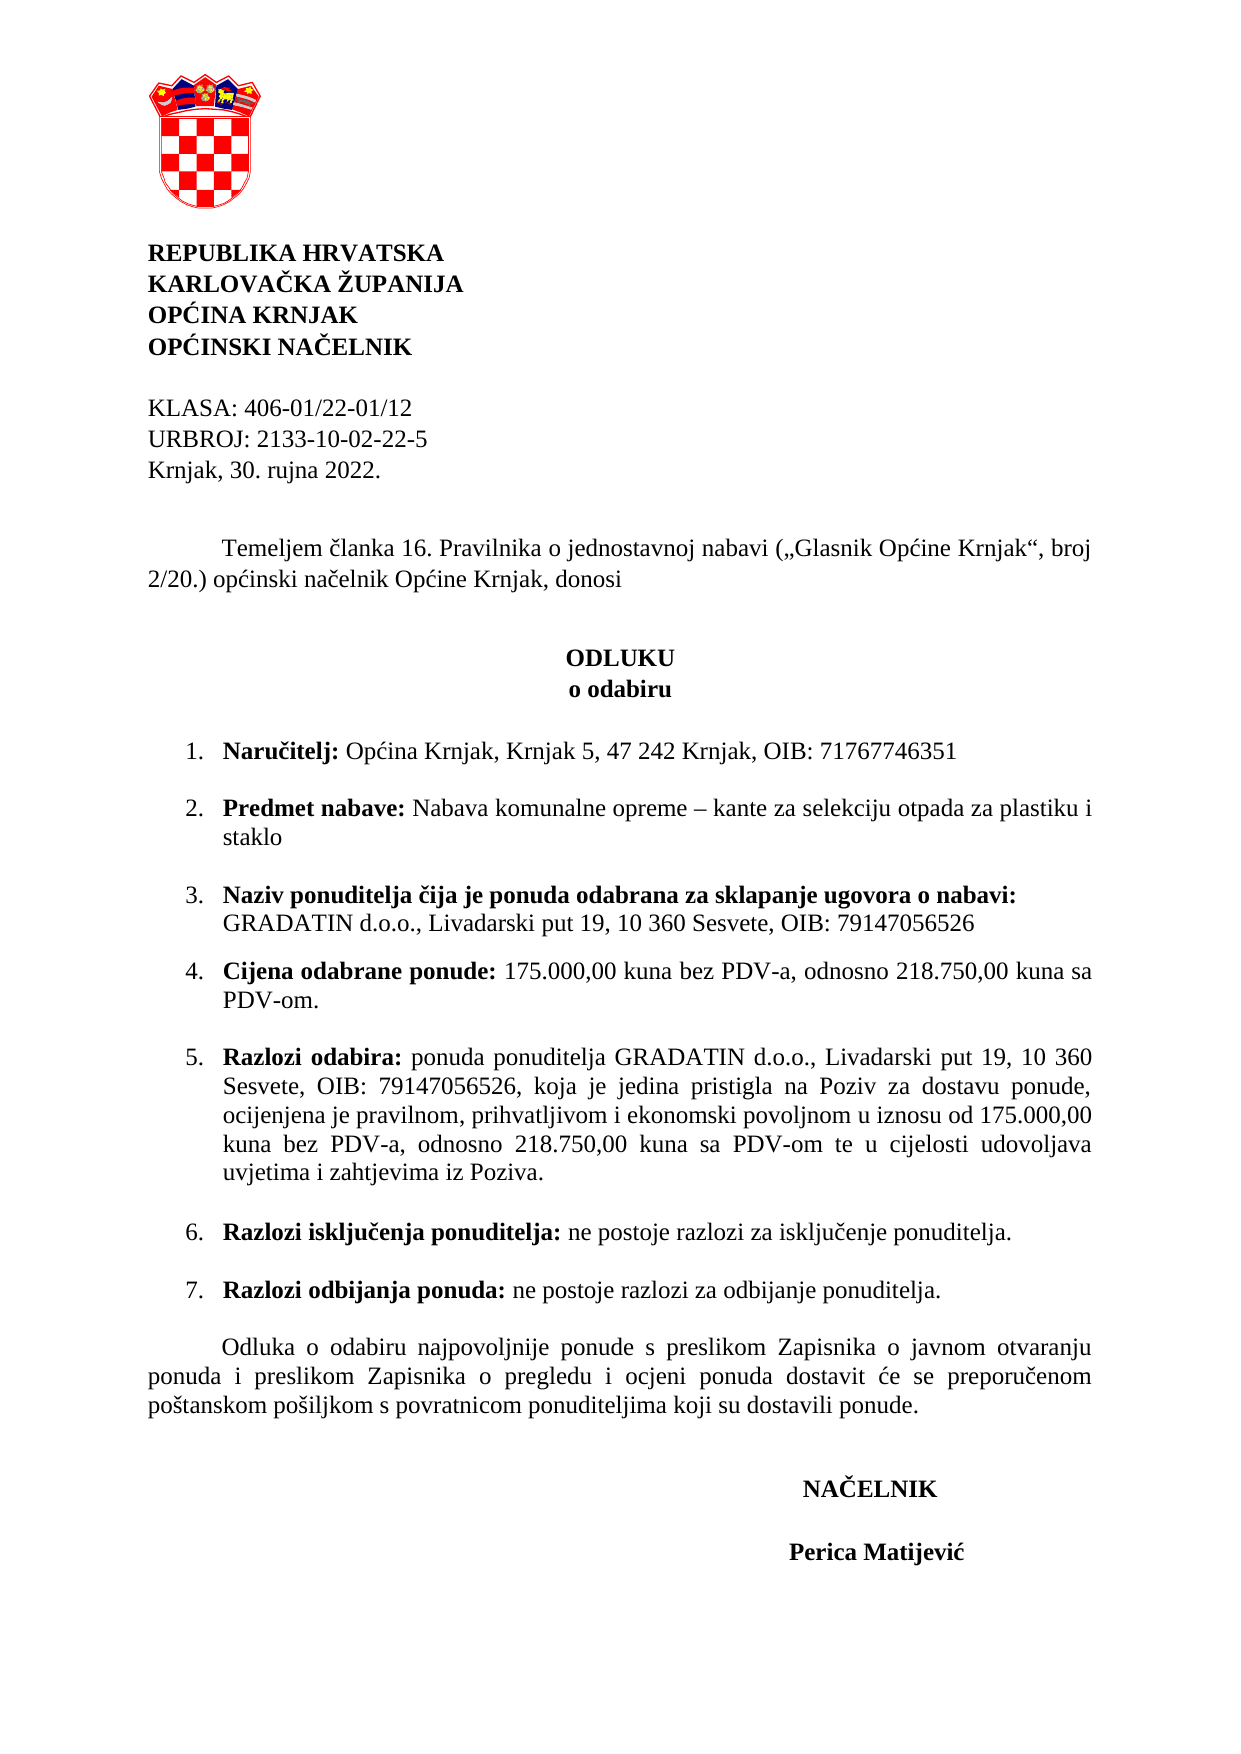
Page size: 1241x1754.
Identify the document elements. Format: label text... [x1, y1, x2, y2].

text Krnjak, 30. rujna 2022. [148, 455, 1093, 484]
text OPĆINSKI NAČELNIK [148, 332, 1093, 360]
text Temeljem članka 16. Pravilnika o jednostavnoj nabavi („Glasnik Općine Krnjak“, broj 2/20.) općinski načelnik Općine Krnjak, donosi [148, 533, 1093, 593]
text NAČELNIK [148, 1474, 1093, 1503]
list Naručitelj: Općina Krnjak, Krnjak 5, 47 242 Krnjak, OIB: 71767746351 [185, 736, 1093, 765]
text GRADATIN d.o.o., Livadarski put 19, 10 360 Sesvete, OIB: 79147056526 [148, 908, 1093, 937]
list Razlozi odabira: ponuda ponuditelja GRADATIN d.o.o., Livadarski put 19, 10 360 Sesvete, OIB: 79147056526, koja je jedina pristigla na Poziv za dostavu ponude, ocijenjena je pravilnom, prihvatljivom i ekonomski povoljnom u iznosu od 175.000,00 kuna bez PDV-a, odnosno 218.750,00 kuna sa PDV-om te u cijelosti udovoljava uvjetima i zahtjevima iz Poziva. [185, 1042, 1093, 1186]
text Odluka o odabiru najpovoljnije ponude s preslikom Zapisnika o javnom otvaranju ponuda i preslikom Zapisnika o pregledu i ocjeni ponuda dostavit će se preporučenom poštanskom pošiljkom s povratnicom ponuditeljima koji su dostavili ponude. [148, 1332, 1093, 1418]
list Razlozi isključenja ponuditelja: ne postoje razlozi za isključenje ponuditelja. [185, 1217, 1093, 1246]
list Razlozi odbijanja ponuda: ne postoje razlozi za odbijanje ponuditelja. [185, 1275, 1093, 1303]
text KLASA: 406-01/22-01/12 [148, 393, 1093, 422]
text o odabiru [148, 674, 1093, 703]
text KARLOVAČKA ŽUPANIJA [148, 269, 1093, 298]
text URBROJ: 2133-10-02-22-5 [148, 424, 1093, 453]
list Naziv ponuditelja čija je ponuda odabrana za sklapanje ugovora o nabavi: [185, 880, 1093, 908]
text REPUBLIKA HRVATSKA [148, 238, 1093, 267]
text ODLUKU [148, 643, 1093, 672]
text Perica Matijević [148, 1537, 1093, 1565]
list Cijena odabrane ponude: 175.000,00 kuna bez PDV-a, odnosno 218.750,00 kuna sa PDV-om. [185, 956, 1093, 1014]
text OPĆINA KRNJAK [148, 301, 1093, 329]
list Predmet nabave: Nabava komunalne opreme – kante za selekciju otpada za plastiku i staklo [185, 793, 1093, 851]
